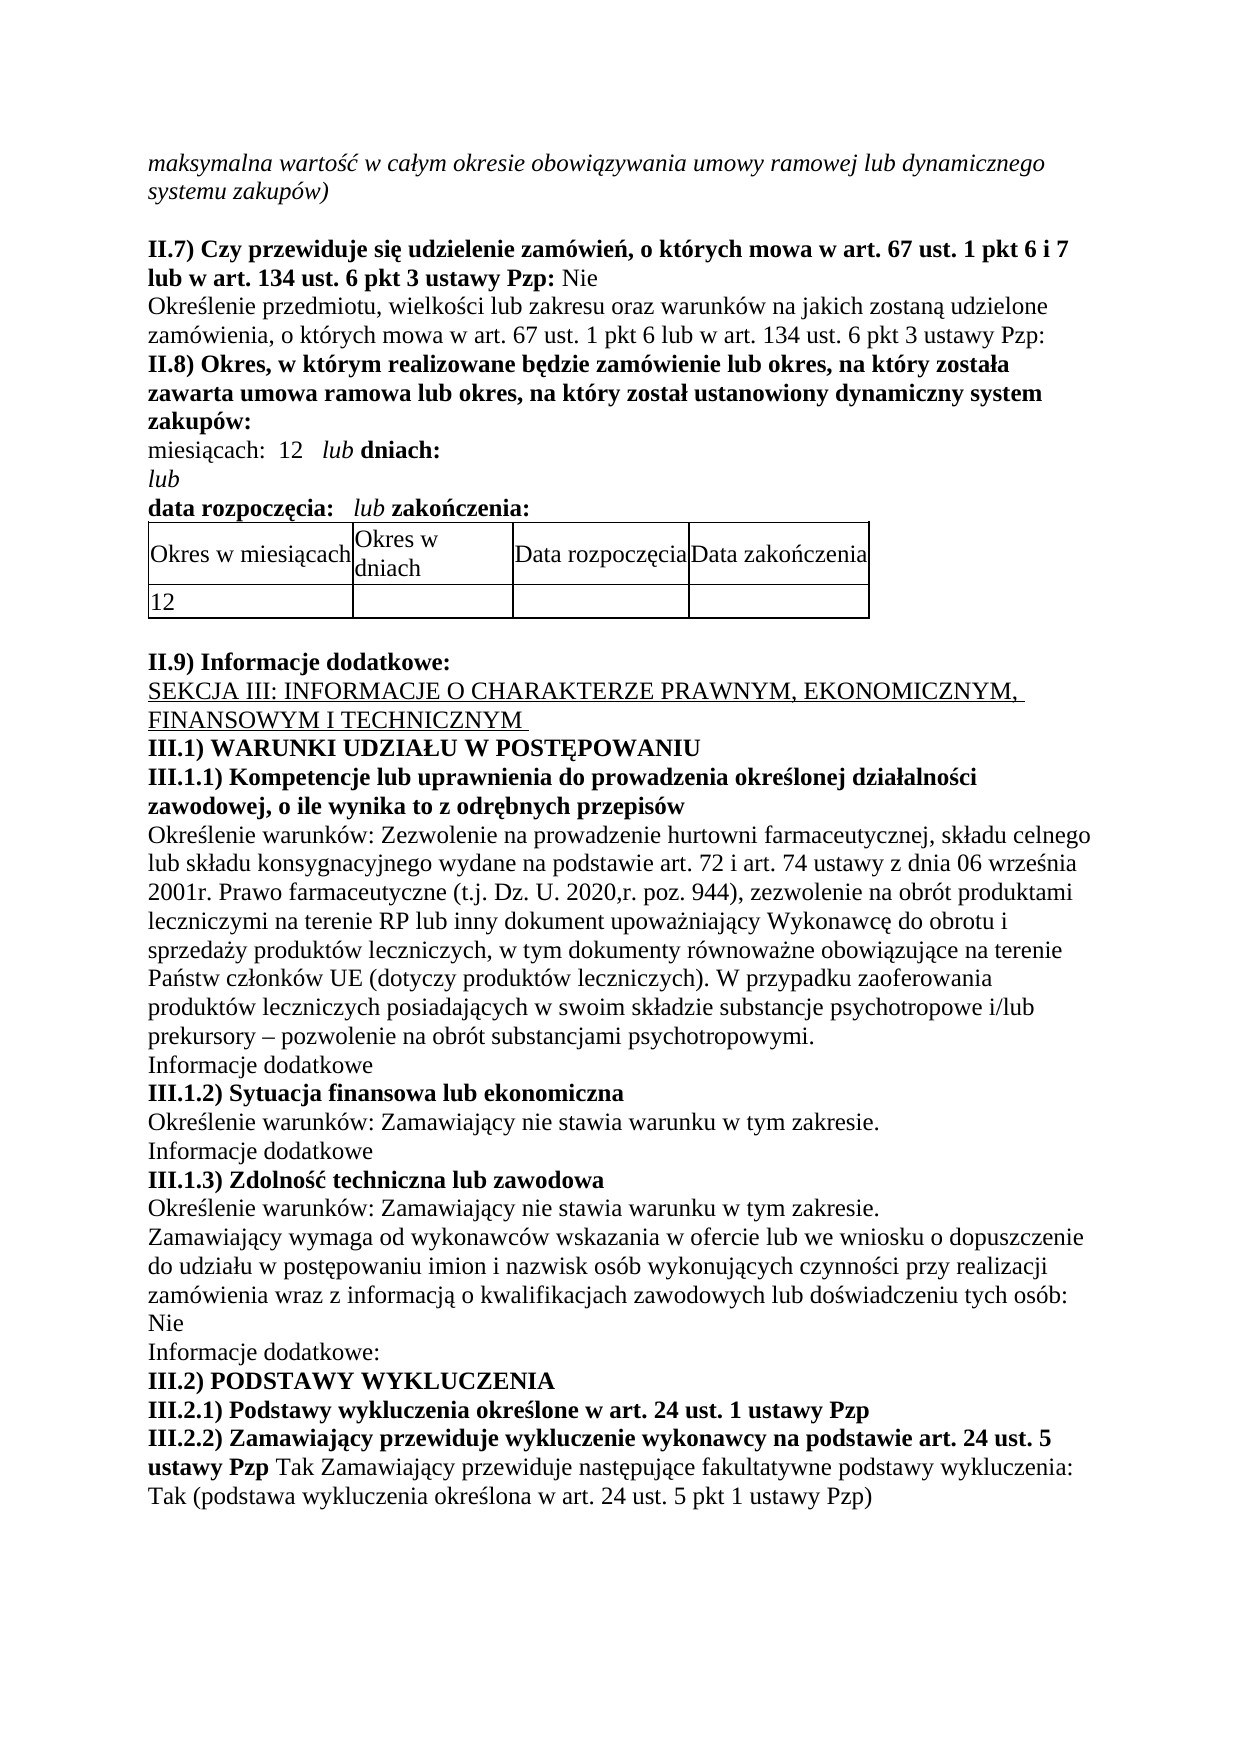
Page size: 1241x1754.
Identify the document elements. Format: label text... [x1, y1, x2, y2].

table_cell [514, 585, 688, 617]
table_header Okres w dniach [354, 523, 512, 583]
text III.1) WARUNKI UDZIAŁU W POSTĘPOWANIU [148, 733, 1093, 762]
table_cell 12 [149, 585, 352, 617]
text II.9) Informacje dodatkowe: [148, 618, 1093, 676]
table_header Data zakończenia [690, 523, 868, 583]
table_header Okres w miesiącach [149, 523, 352, 583]
text SEKCJA III: INFORMACJE O CHARAKTERZE PRAWNYM, EKONOMICZNYM, FINANSOWYM I TECHNICZNYM [148, 676, 1093, 733]
text III.2) PODSTAWY WYKLUCZENIA [148, 1366, 1093, 1395]
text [148, 1395, 1093, 1596]
table_cell [690, 585, 868, 617]
text II.7) Czy przewiduje się udzielenie zamówień, o których mowa w art. 67 ust. 1 pkt 6 i 7 lub w art. 134 ust. 6 pkt 3 ustawy Pzp: Nie Określenie przedmiotu, wielkości lub zakresu oraz warunków na jakich zostaną udzielone zamówienia, o których mowa w art. 67 ust. 1 pkt 6 lub w art. 134 ust. 6 pkt 3 ustawy Pzp: II.8) Okres, w którym realizowane będzie zamówienie lub okres, na który została zawarta umowa ramowa lub okres, na który został ustanowiony dynamiczny system zakupów: miesiącach: 12 lub dniach: lub data rozpoczęcia: lub zakończenia: [148, 205, 1093, 521]
table_header Data rozpoczęcia [514, 523, 688, 583]
table_cell [354, 585, 512, 617]
text III.1.1) Kompetencje lub uprawnienia do prowadzenia określonej działalności zawodowej, o ile wynika to z odrębnych przepisów Określenie warunków: Zezwolenie na prowadzenie hurtowni farmaceutycznej, składu celnego lub składu konsygnacyjnego wydane na podstawie art. 72 i art. 74 ustawy z dnia 06 września 2001r. Prawo farmaceutyczne (t.j. Dz. U. 2020,r. poz. 944), zezwolenie na obrót produktami leczniczymi na terenie RP lub inny dokument upoważniający Wykonawcę do obrotu i sprzedaży produktów leczniczych, w tym dokumenty równoważne obowiązujące na terenie Państw członków UE (dotyczy produktów leczniczych). W przypadku zaoferowania produktów leczniczych posiadających w swoim składzie substancje psychotropowe i/lub prekursory – pozwolenie na obrót substancjami psychotropowymi. Informacje dodatkowe III.1.2) Sytuacja finansowa lub ekonomiczna Określenie warunków: Zamawiający nie stawia warunku w tym zakresie. Informacje dodatkowe III.1.3) Zdolność techniczna lub zawodowa Określenie warunków: Zamawiający nie stawia warunku w tym zakresie. Zamawiający wymaga od wykonawców wskazania w ofercie lub we wniosku o dopuszczenie do udziału w postępowaniu imion i nazwisk osób wykonujących czynności przy realizacji zamówienia wraz z informacją o kwalifikacjach zawodowych lub doświadczeniu tych osób: Nie Informacje dodatkowe: [148, 762, 1093, 1366]
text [148, 148, 1093, 205]
